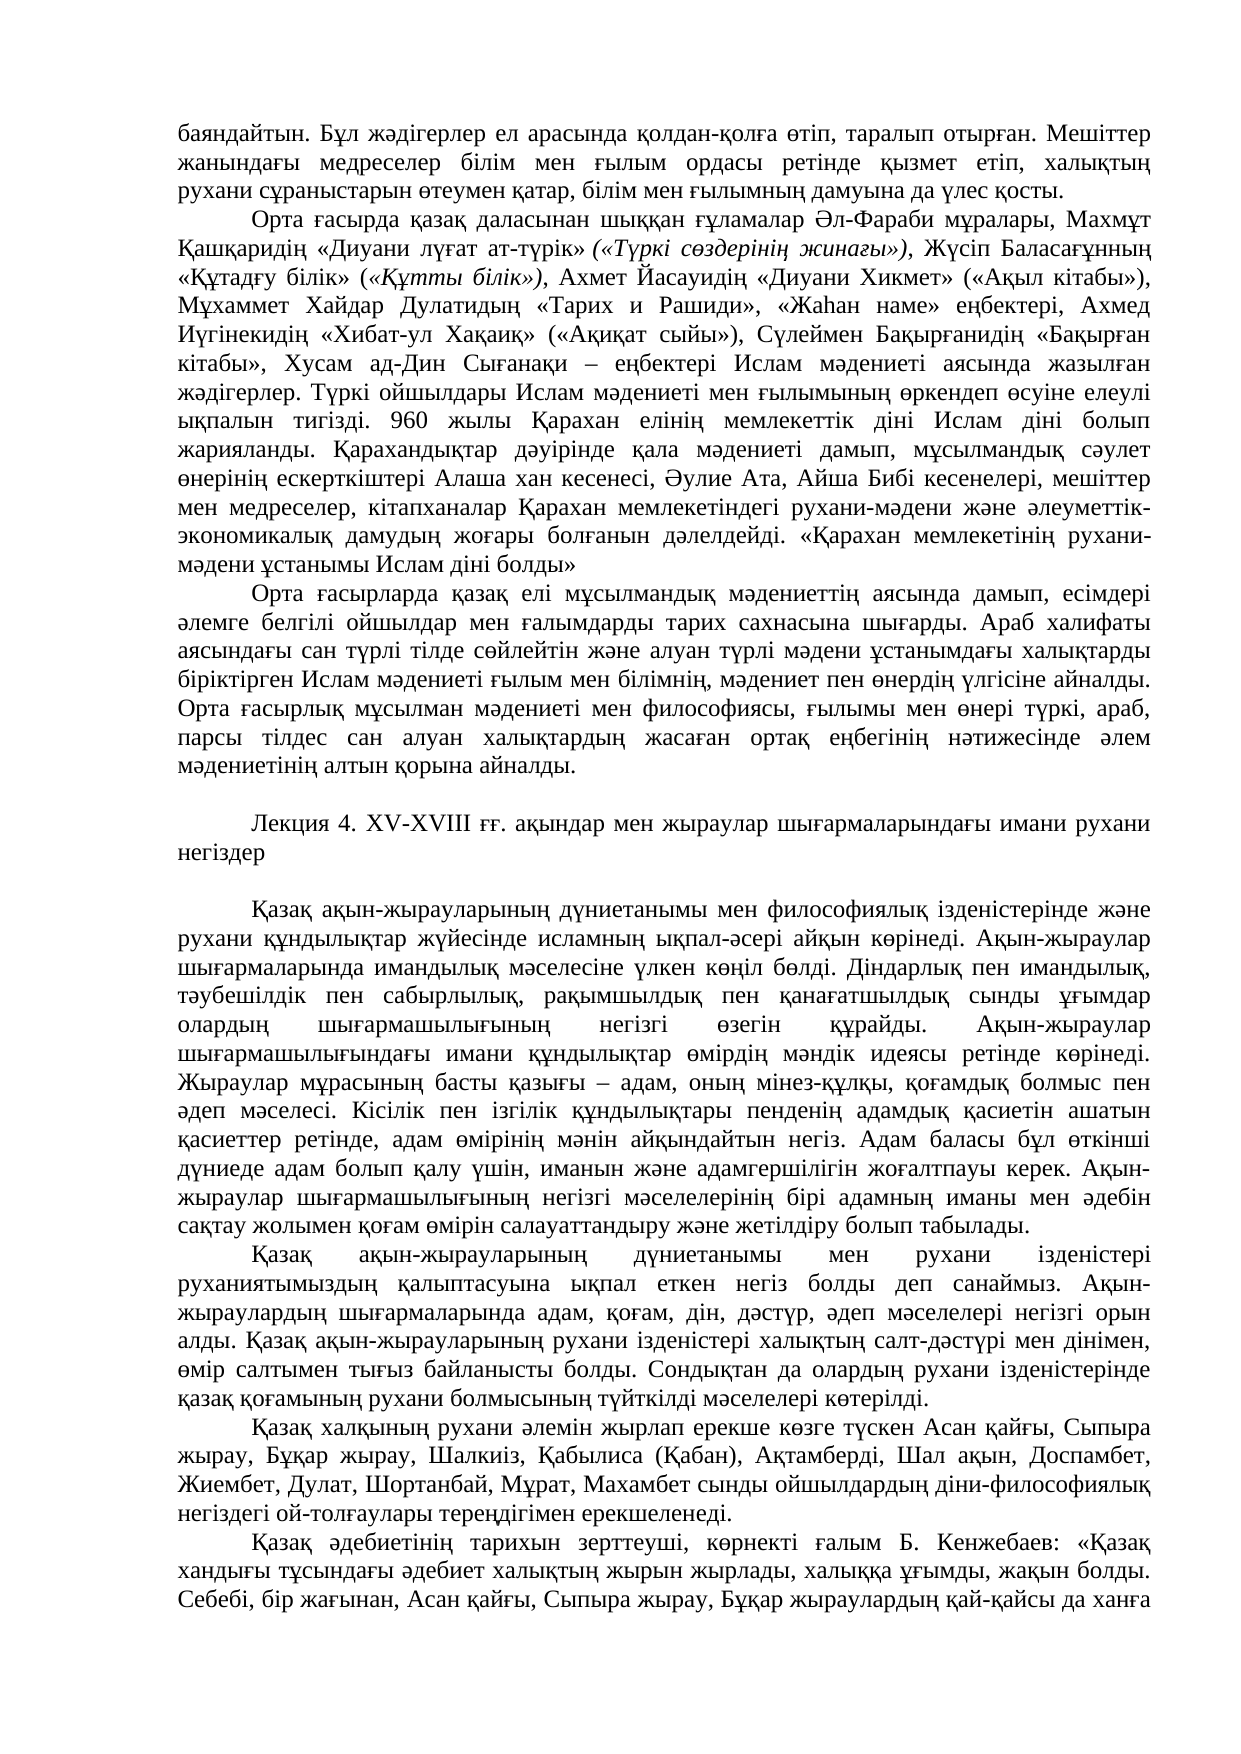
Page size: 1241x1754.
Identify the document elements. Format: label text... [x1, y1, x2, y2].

text Қазақ халқының рухани әлемін жырлап ерекше көзге түскен Асан қайғы, Сыпыра жырау, Бұқар жырау, Шалкиіз, Қабылиса (Қабан), Ақтамберді, Шал ақын, Доспамбет, Жиембет, Дулат, Шортанбай, Мұрат, Махамбет сынды ойшылдардың діни-философиялық негіздегі ой-толғаулары тереңдігімен ерекшеленеді. [177, 1412, 1152, 1527]
text Қазақ ақын-жырауларының дүниетанымы мен философиялық ізденістерінде және рухани құндылықтар жүйесінде исламның ықпал-әсері айқын көрінеді. Ақын-жыраулар шығармаларында имандылық мәселесіне үлкен көңіл бөлді. Діндарлық пен имандылық, тәубешілдік пен сабырлылық, рақымшылдық пен қанағатшылдық сынды ұғымдар олардың шығармашылығының негізгі өзегін құрайды. Ақын-жыраулар шығармашылығындағы имани құндылықтар өмірдің мәндік идеясы ретінде көрінеді. Жыраулар мұрасының басты қазығы – адам, оның мінез-құлқы, қоғамдық болмыс пен әдеп мәселесі. Кісілік пен ізгілік құндылықтары пенденің адамдық қасиетін ашатын қасиеттер ретінде, адам өмірінің мәнін айқындайтын негіз. Адам баласы бұл өткінші дүниеде адам болып қалу үшін, иманын және адамгершілігін жоғалтпауы керек. Ақын-жыраулар шығармашылығының негізгі мәселелерінің бірі адамның иманы мен әдебін сақтау жолымен қоғам өмірін салауаттандыру және жетілдіру болып табылады. [177, 894, 1152, 1239]
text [177, 118, 1152, 204]
text Лекция 4. XV-XVIII ғғ. ақындар мен жыраулар шығармаларындағы имани рухани негіздер [177, 808, 1152, 866]
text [177, 1527, 1152, 1613]
text Қазақ ақын-жырауларының дүниетанымы мен рухани ізденістері руханиятымыздың қалыптасуына ықпал еткен негіз болды деп санаймыз. Ақын-жыраулардың шығармаларында адам, қоғам, дін, дәстүр, әдеп мәселелері негізгі орын алды. Қазақ ақын-жырауларының рухани ізденістері халықтың салт-дәстүрі мен дінімен, өмір салтымен тығыз байланысты болды. Сондықтан да олардың рухани ізденістерінде қазақ қоғамының рухани болмысының түйткілді мәселелері көтерілді. [177, 1239, 1152, 1412]
text Орта ғасырда қазақ даласынан шыққан ғұламалар Әл-Фараби мұралары, Махмұт Қашқаридің «Диуани лүғат ат-түрік» («Түркі сөздерінің жинағы»), Жүсіп Баласағұнның «Құтадғу білік» («Құтты білік»), Ахмет Йасауидің «Диуани Хикмет» («Ақыл кітабы»), Мұхаммет Хайдар Дулатидың «Тарих и Рашиди», «Жаһан наме» еңбектері, Ахмед Иүгінекидің «Хибат-ул Хақаиқ» («Ақиқат сыйы»), Сүлеймен Бақырғанидің «Бақырған кітабы», Хусам ад-Дин Сығанақи – еңбектері Ислам мәдениеті аясында жазылған жәдігерлер. Түркі ойшылдары Ислам мәдениеті мен ғылымының өркендеп өсуіне елеулі ықпалын тигізді. 960 жылы Қарахан елінің мемлекеттік діні Ислам діні болып жарияланды. Қарахандықтар дәуірінде қала мәдениеті дамып, мұсылмандық сәулет өнерінің ескерткіштері Алаша хан кесенесі, Әулие Ата, Айша Бибі кесенелері, мешіттер мен медреселер, кітапханалар Қарахан мемлекетіндегі рухани-мәдени және әлеуметтік-экономикалық дамудың жоғары болғанын дәлелдейді. «Қарахан мемлекетінің рухани-мәдени ұстанымы Ислам діні болды» [177, 204, 1152, 578]
text Орта ғасырларда қазақ елі мұсылмандық мәдениеттің аясында дамып, есімдері әлемге белгілі ойшылдар мен ғалымдарды тарих сахнасына шығарды. Араб халифаты аясындағы сан түрлі тілде сөйлейтін және алуан түрлі мәдени ұстанымдағы халықтарды біріктірген Ислам мәдениеті ғылым мен білімнің, мәдениет пен өнердің үлгісіне айналды. Орта ғасырлық мұсылман мәдениеті мен философиясы, ғылымы мен өнері түркі, араб, парсы тілдес сан алуан халықтардың жасаған ортақ еңбегінің нәтижесінде әлем мәдениетінің алтын қорына айналды. [177, 578, 1152, 779]
